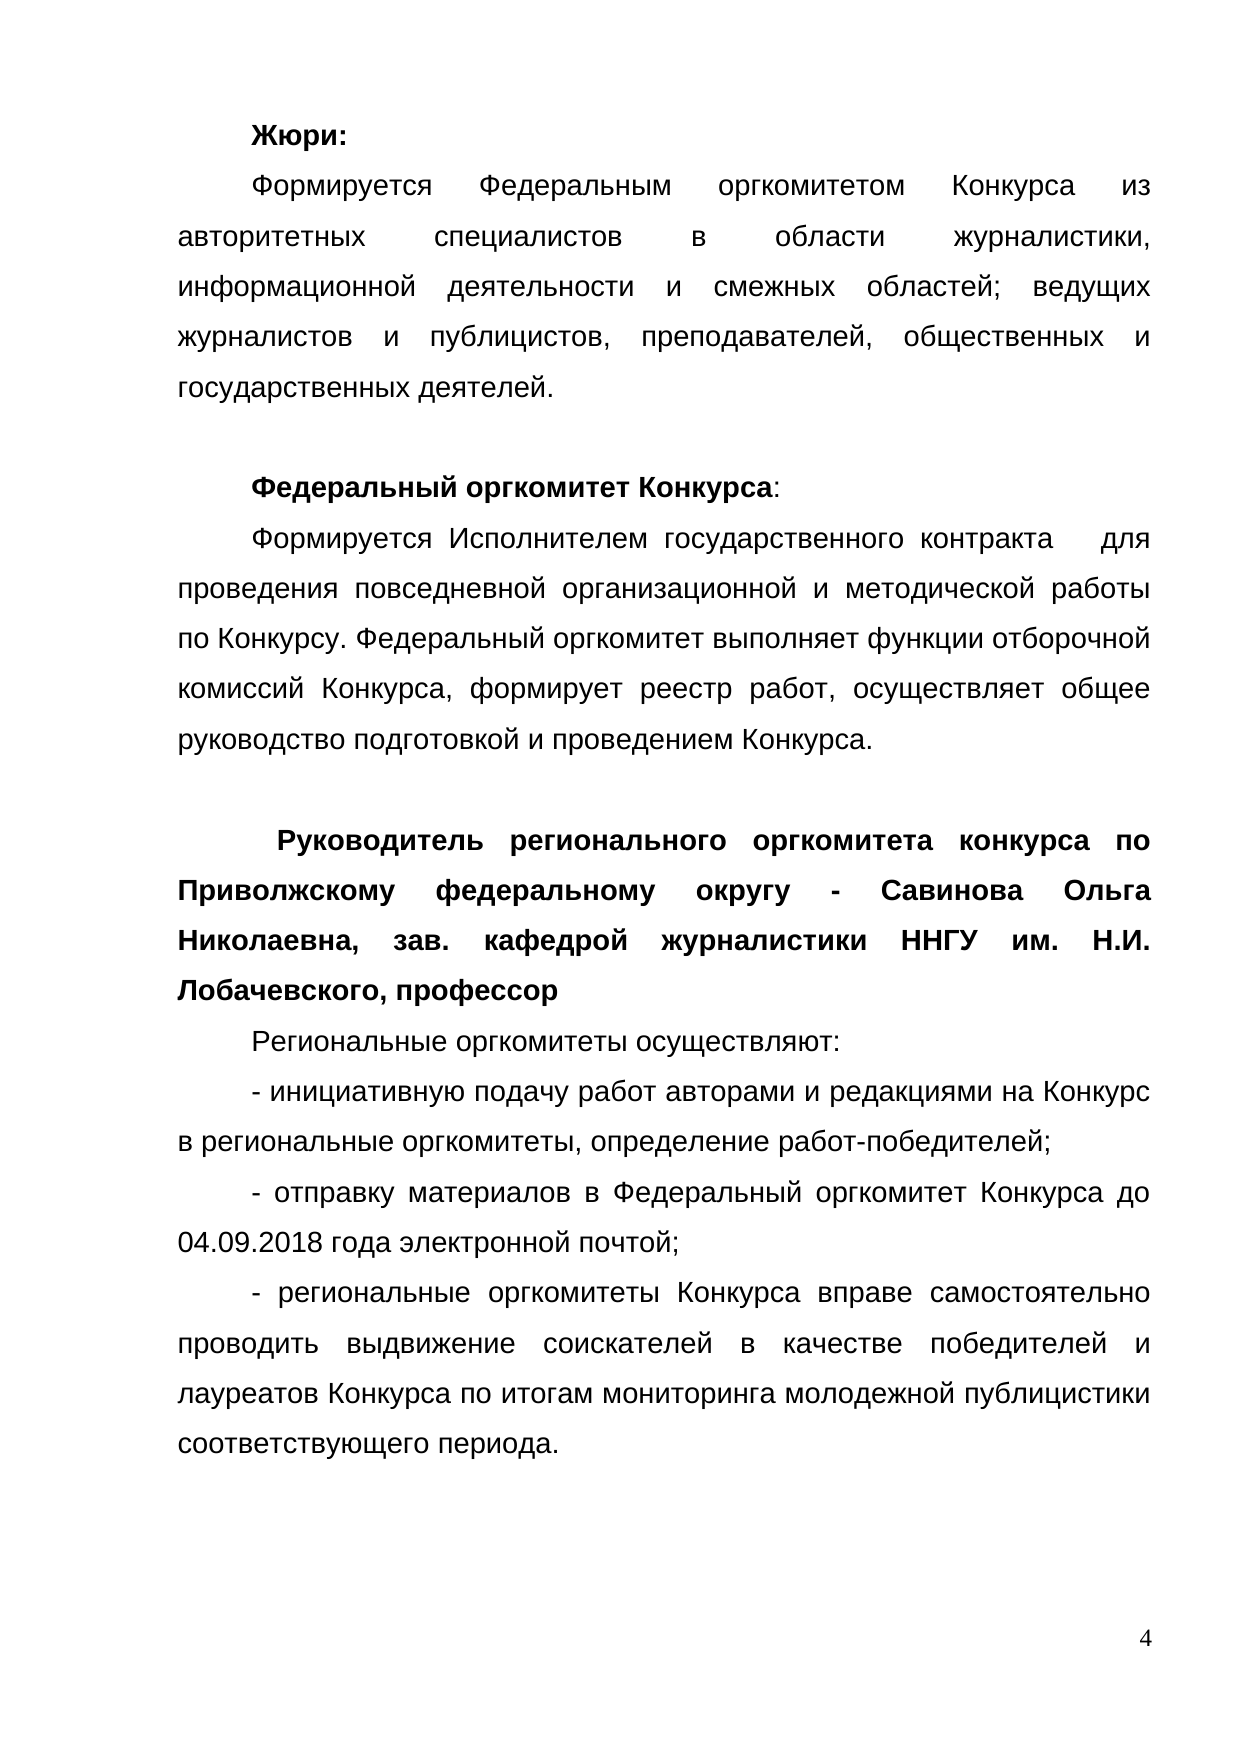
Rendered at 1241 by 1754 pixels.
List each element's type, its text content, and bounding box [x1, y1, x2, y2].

text Жюри: [177, 118, 1152, 152]
text - инициативную подачу работ авторами и редакциями на Конкурс в региональные оргкомитеты, определение работ-победителей; [177, 1074, 1152, 1158]
text - отправку материалов в Федеральный оргкомитет Конкурса до 04.09.2018 года электронной почтой; [177, 1175, 1152, 1258]
text - региональные оргкомитеты Конкурса вправе самостоятельно проводить выдвижение соискателей в качестве победителей и лауреатов Конкурса по итогам мониторинга молодежной публицистики соответствующего периода. [177, 1275, 1152, 1460]
text Федеральный оргкомитет Конкурса: [177, 470, 1152, 504]
text Региональные оргкомитеты осуществляют: [177, 1024, 1152, 1057]
text Руководитель регионального оргкомитета конкурса по Приволжскому федеральному округу - Савинова Ольга Николаевна, зав. кафедрой журналистики ННГУ им. Н.И. Лобачевского, профессор [177, 822, 1152, 1007]
text Формируется Федеральным оргкомитетом Конкурса из авторитетных специалистов в области журналистики, информационной деятельности и смежных областей; ведущих журналистов и публицистов, преподавателей, общественных и государственных деятелей. [177, 168, 1152, 403]
text Формируется Исполнителем государственного контракта для проведения повседневной организационной и методической работы по Конкурсу. Федеральный оргкомитет выполняет функции отборочной комиссий Конкурса, формирует реестр работ, осуществляет общее руководство подготовкой и проведением Конкурса. [177, 521, 1152, 755]
